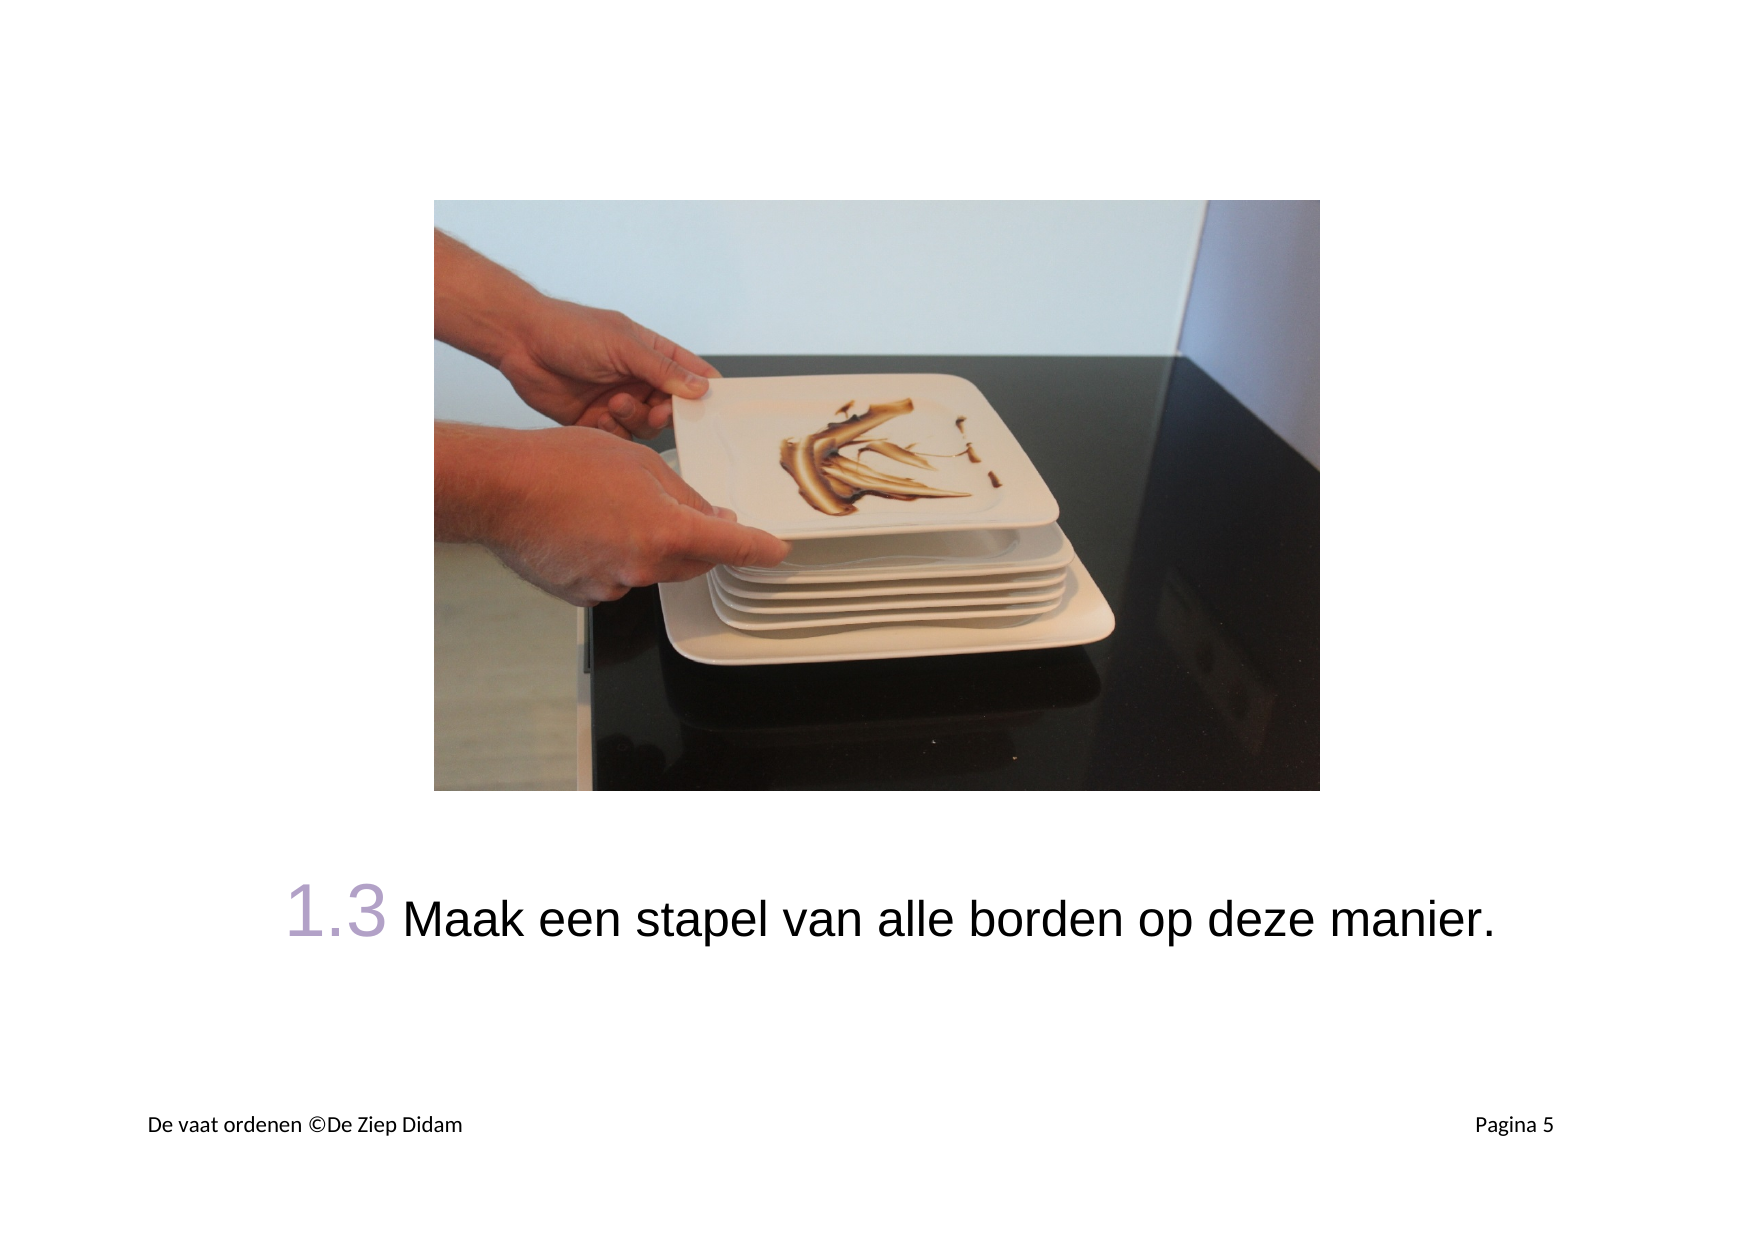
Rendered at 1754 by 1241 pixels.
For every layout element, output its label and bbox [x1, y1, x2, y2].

picture [434, 200, 1320, 791]
